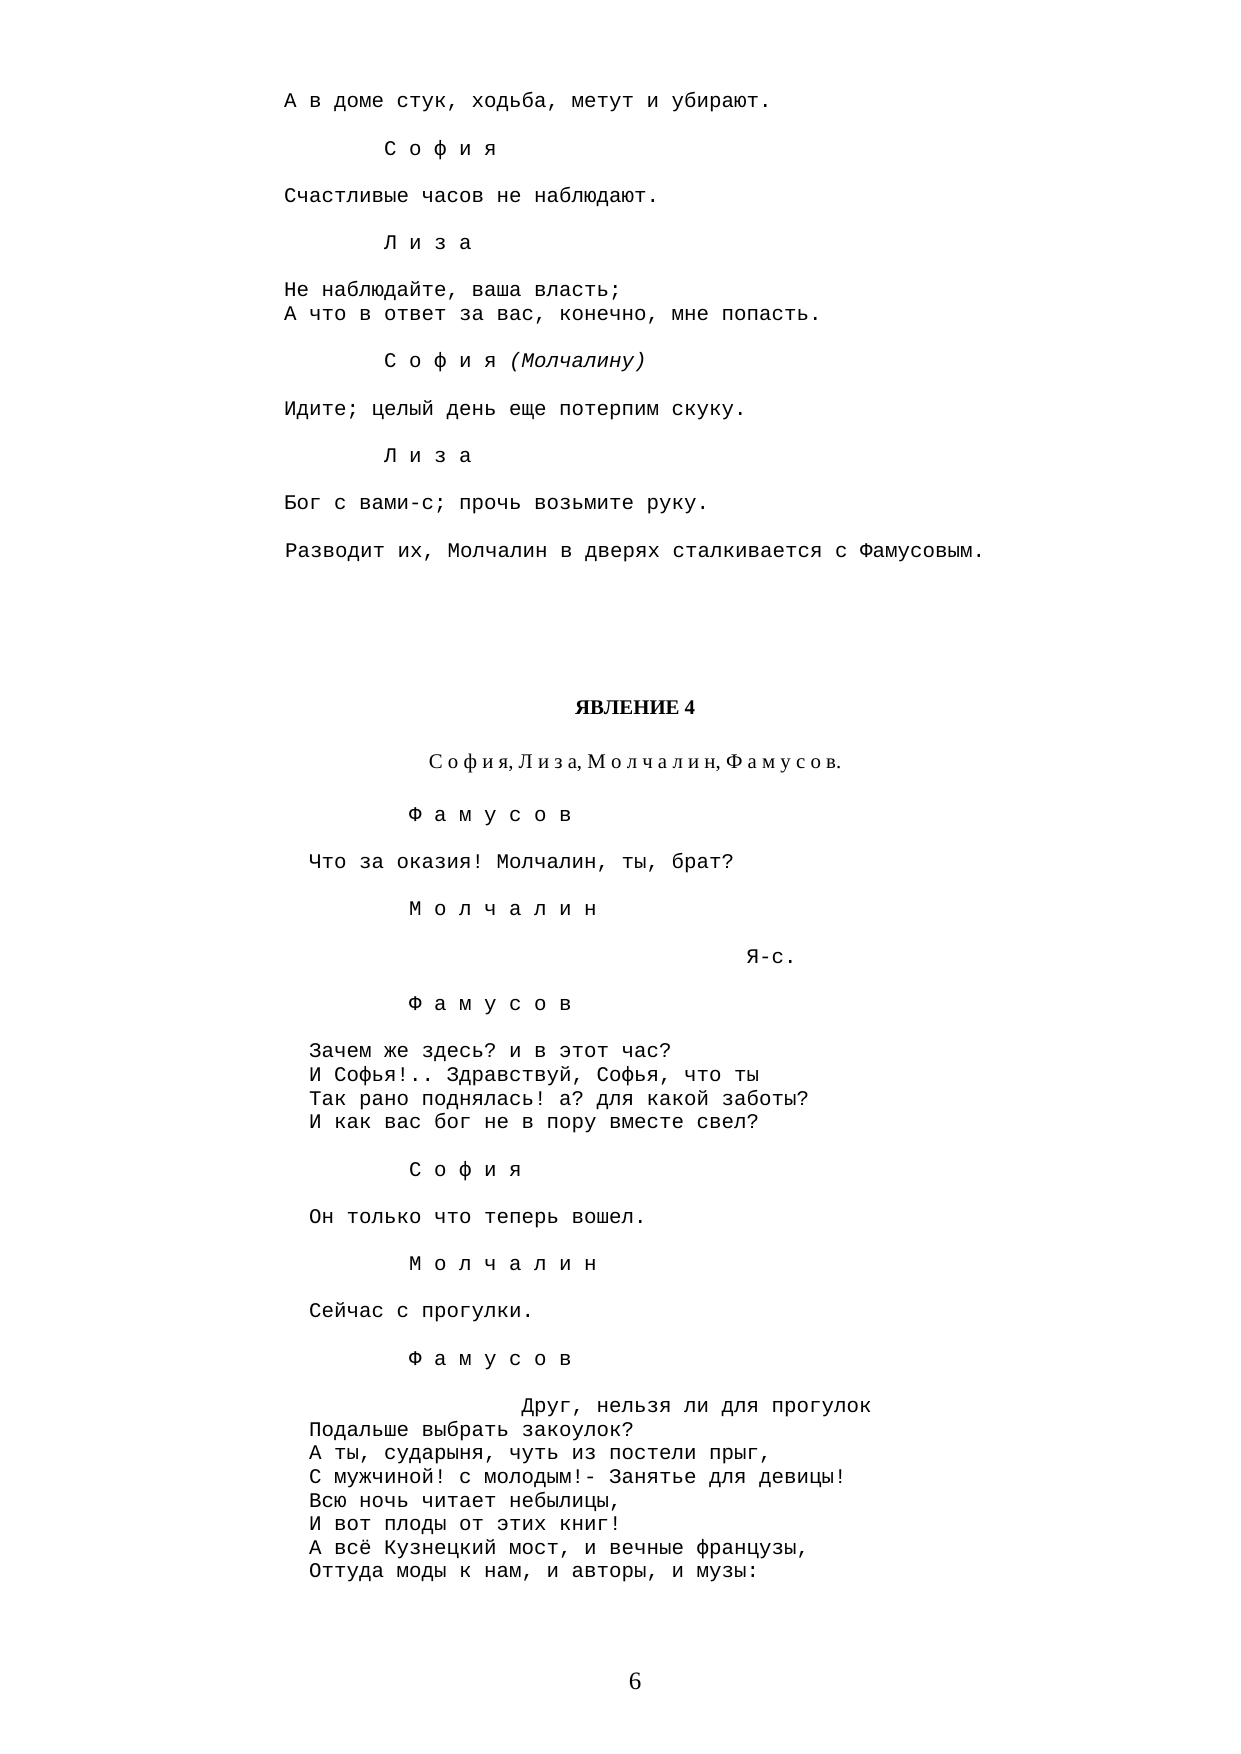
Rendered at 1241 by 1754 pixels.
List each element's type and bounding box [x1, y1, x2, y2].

table_header [205, 59, 1064, 695]
table_header [205, 695, 1064, 1615]
